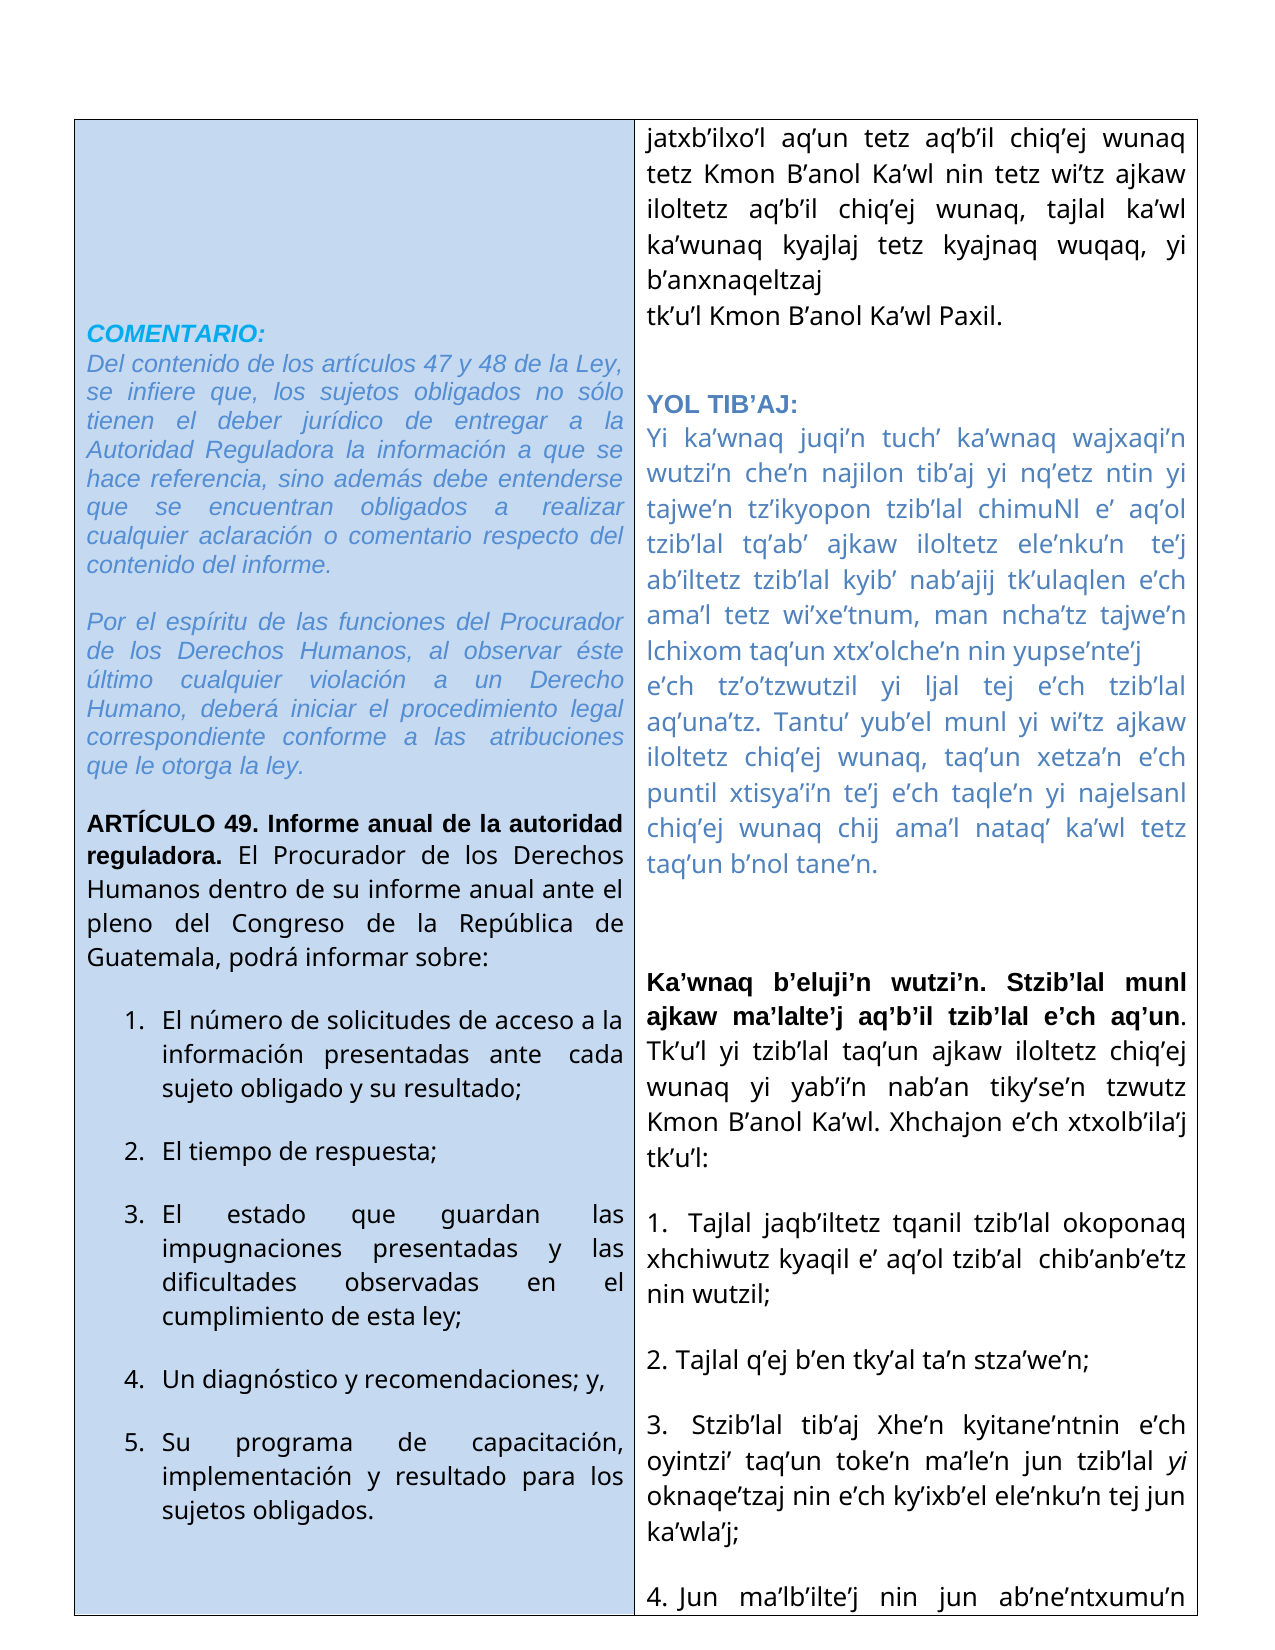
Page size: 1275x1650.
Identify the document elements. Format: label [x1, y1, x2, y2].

table_header [635, 120, 1197, 1614]
table_header [75, 120, 634, 1614]
